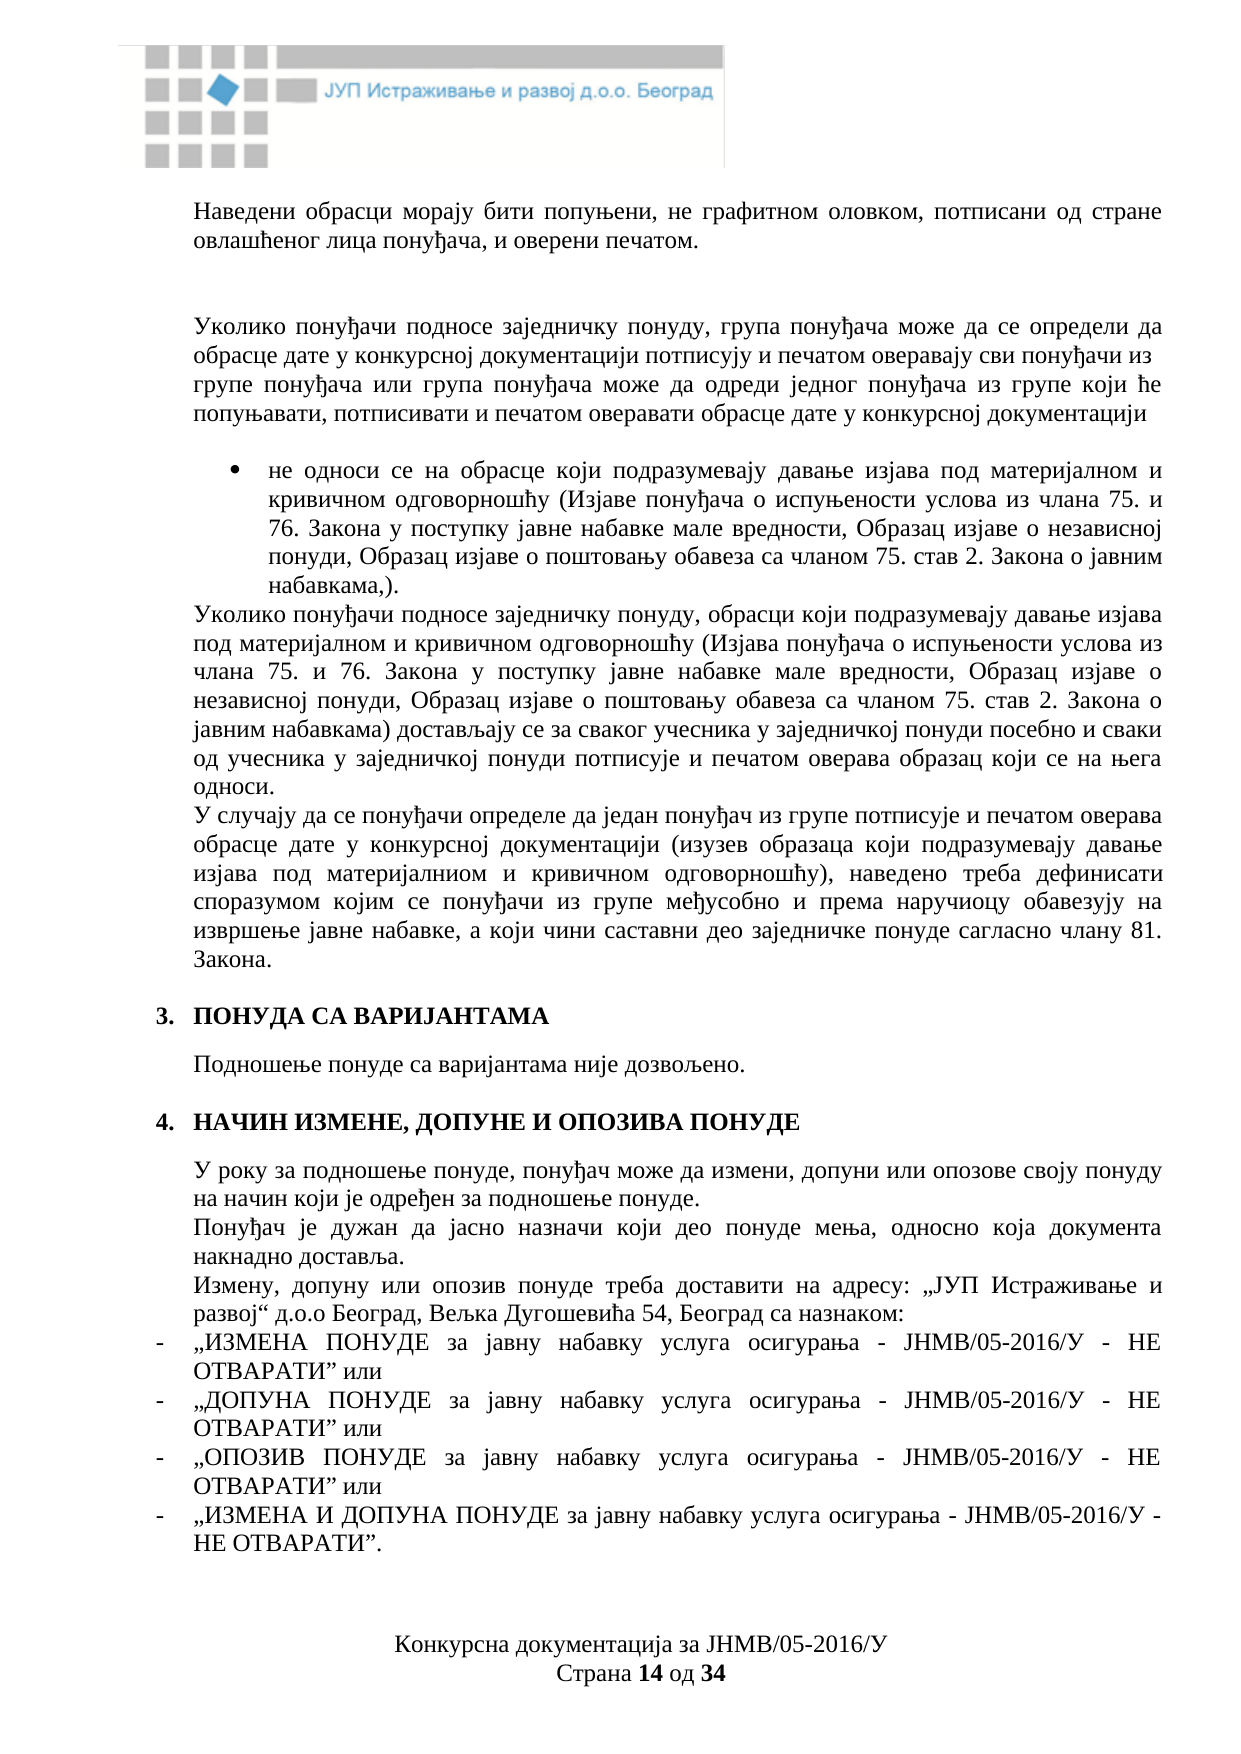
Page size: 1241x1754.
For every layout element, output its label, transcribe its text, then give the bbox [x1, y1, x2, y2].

list „ИЗМЕНА ПОНУДЕ за јавну набавку услуга осигурања - ЈНМВ/05-2016/У - НЕ ОТВАРАТИ” или [156, 1327, 1161, 1385]
list ПОНУДА СА ВАРИЈАНТАМА [156, 1001, 1163, 1030]
list НАЧИН ИЗМЕНЕ, ДОПУНЕ И ОПОЗИВА ПОНУДЕ [156, 1107, 1163, 1136]
text Измену, допуну или опозив понуде треба доставити на адресу: „ЈУП Истраживање и развој“ д.о.о Београд, Вељка Дугошевића 54, Београд са назнаком: [193, 1270, 1163, 1327]
text групе понуђача или група понуђача може да одреди једног понуђача из групе који ће попуњавати, потписивати и печатом оверавати обрасце дате у конкурсној документацији [193, 369, 1163, 426]
text Уколико понуђачи подносе заједничку понуду, обрасци који подразумевају давање изјава под материјалном и кривичном одговорношћу (Изјава понуђача о испуњености услова из члана 75. и 76. Закона у поступку јавне набавке мале вредности, Образац изјаве о независној понуди, Образац изјаве о поштовању обавеза са чланом 75. став 2. Закона о јавним набавкама) достављају се за сваког учесника у заједничкој понуди посебно и сваки од учесника у заједничкој понуди потписује и печатом оверава образац који се на њега односи. [193, 599, 1163, 800]
text Уколико понуђачи подносе заједничку понуду, група понуђача може да се определи да обрасце дате у конкурсној документацији потписују и печатом оверавају сви понуђачи из [193, 311, 1163, 369]
text Подношење понуде са варијантама није дозвољено. [193, 1049, 1163, 1078]
text У случају да се понуђачи определе да један понуђач из групе потписује и печатом оверава обрасце дате у конкурсној документацији (изузев образаца који подразумевају давање изјава под материјалниом и кривичном одговорношћу), наведено треба дефинисати споразумом којим се понуђачи из групе међусобно и према наручиоцу обавезују на извршење јавне набавке, а који чини саставни део заједничке понуде сагласно члану 81. Закона. [193, 800, 1163, 973]
list „ИЗМЕНА И ДОПУНА ПОНУДЕ за јавну набавку услуга осигурања - ЈНМВ/05-2016/У - НЕ ОТВАРАТИ”. [156, 1500, 1161, 1557]
list „ОПОЗИВ ПОНУДЕ за јавну набавку услуга осигурања - ЈНМВ/05-2016/У - НЕ ОТВАРАТИ” или [156, 1442, 1161, 1500]
text Понуђач је дужан да јасно назначи који део понуде мења, односно која документа накнадно доставља. [193, 1212, 1163, 1270]
list не односи се на обрасце који подразумевају давање изјава под материјалном и кривичном одговорношћу (Изјаве понуђача о испуњености услова из члана 75. и 76. Закона у поступку јавне набавке мале вредности, Образац изјаве о независној понуди, Образац изјаве о поштовању обавеза са чланом 75. став 2. Закона о јавним набавкама,). [231, 455, 1163, 599]
text У року за подношење понуде, понуђач може да измени, допуни или опозове своју понуду на начин који је одређен за подношење понуде. [193, 1155, 1163, 1212]
picture [118, 44, 726, 168]
text Наведени обрасци морају бити попуњени, не графитном оловком, потписани од стране овлашћеног лица понуђача, и оверени печатом. [193, 196, 1163, 254]
list „ДОПУНА ПОНУДЕ за јавну набавку услуга осигурања - ЈНМВ/05-2016/У - НЕ ОТВАРАТИ” или [156, 1385, 1161, 1442]
